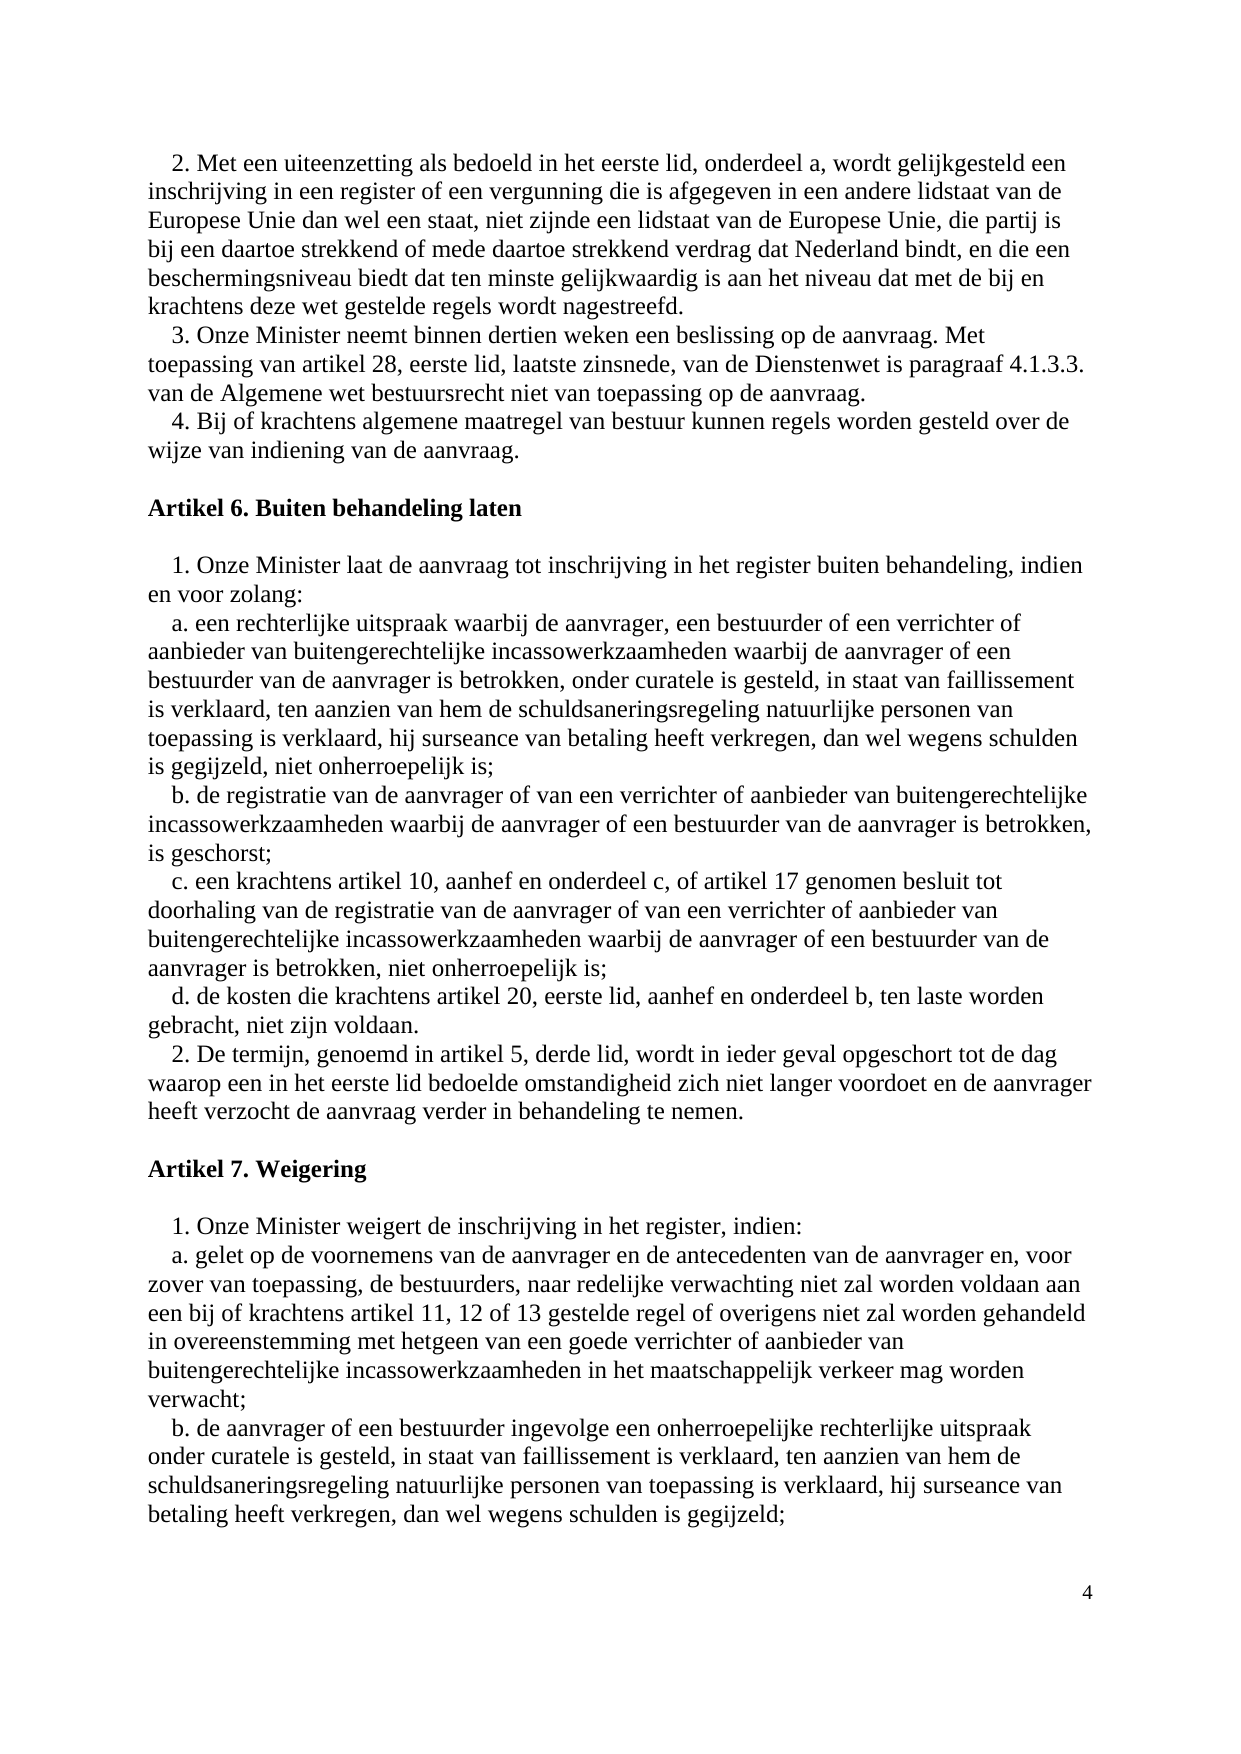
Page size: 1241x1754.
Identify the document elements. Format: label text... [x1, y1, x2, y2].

text c. een krachtens artikel 10, aanhef en onderdeel c, of artikel 17 genomen besluit tot doorhaling van de registratie van de aanvrager of van een verrichter of aanbieder van buitengerechtelijke incassowerkzaamheden waarbij de aanvrager of een bestuurder van de aanvrager is betrokken, niet onherroepelijk is; [148, 866, 1092, 981]
text d. de kosten die krachtens artikel 20, eerste lid, aanhef en onderdeel b, ten laste worden gebracht, niet zijn voldaan. [148, 981, 1092, 1039]
text a. gelet op de voornemens van de aanvrager en de antecedenten van de aanvrager en, voor zover van toepassing, de bestuurders, naar redelijke verwachting niet zal worden voldaan aan een bij of krachtens artikel 11, 12 of 13 gestelde regel of overigens niet zal worden gehandeld in overeenstemming met hetgeen van een goede verrichter of aanbieder van buitengerechtelijke incassowerkzaamheden in het maatschappelijk verkeer mag worden verwacht; [148, 1240, 1092, 1413]
text Artikel 7. Weigering [148, 1154, 1092, 1183]
text b. de registratie van de aanvrager of van een verrichter of aanbieder van buitengerechtelijke incassowerkzaamheden waarbij de aanvrager of een bestuurder van de aanvrager is betrokken, is geschorst; [148, 780, 1092, 866]
text 1. Onze Minister laat de aanvraag tot inschrijving in het register buiten behandeling, indien en voor zolang: [148, 550, 1092, 608]
text Artikel 6. Buiten behandeling laten [148, 493, 1092, 521]
text b. de aanvrager of een bestuurder ingevolge een onherroepelijke rechterlijke uitspraak onder curatele is gesteld, in staat van faillissement is verklaard, ten aanzien van hem de schuldsaneringsregeling natuurlijke personen van toepassing is verklaard, hij surseance van betaling heeft verkregen, dan wel wegens schulden is gegijzeld; [148, 1413, 1092, 1528]
text 2. De termijn, genoemd in artikel 5, derde lid, wordt in ieder geval opgeschort tot de dag waarop een in het eerste lid bedoelde omstandigheid zich niet langer voordoet en de aanvrager heeft verzocht de aanvraag verder in behandeling te nemen. [148, 1039, 1092, 1125]
text 2. Met een uiteenzetting als bedoeld in het eerste lid, onderdeel a, wordt gelijkgesteld een inschrijving in een register of een vergunning die is afgegeven in een andere lidstaat van de Europese Unie dan wel een staat, niet zijnde een lidstaat van de Europese Unie, die partij is bij een daartoe strekkend of mede daartoe strekkend verdrag dat Nederland bindt, en die een beschermingsniveau biedt dat ten minste gelijkwaardig is aan het niveau dat met de bij en krachtens deze wet gestelde regels wordt nagestreefd. [148, 148, 1092, 320]
text 4. Bij of krachtens algemene maatregel van bestuur kunnen regels worden gesteld over de wijze van indiening van de aanvraag. [148, 406, 1092, 464]
text 3. Onze Minister neemt binnen dertien weken een beslissing op de aanvraag. Met toepassing van artikel 28, eerste lid, laatste zinsnede, van de Dienstenwet is paragraaf 4.1.3.3. van de Algemene wet bestuursrecht niet van toepassing op de aanvraag. [148, 320, 1092, 406]
text a. een rechterlijke uitspraak waarbij de aanvrager, een bestuurder of een verrichter of aanbieder van buitengerechtelijke incassowerkzaamheden waarbij de aanvrager of een bestuurder van de aanvrager is betrokken, onder curatele is gesteld, in staat van faillissement is verklaard, ten aanzien van hem de schuldsaneringsregeling natuurlijke personen van toepassing is verklaard, hij surseance van betaling heeft verkregen, dan wel wegens schulden is gegijzeld, niet onherroepelijk is; [148, 608, 1092, 780]
text 1. Onze Minister weigert de inschrijving in het register, indien: [148, 1211, 1092, 1240]
